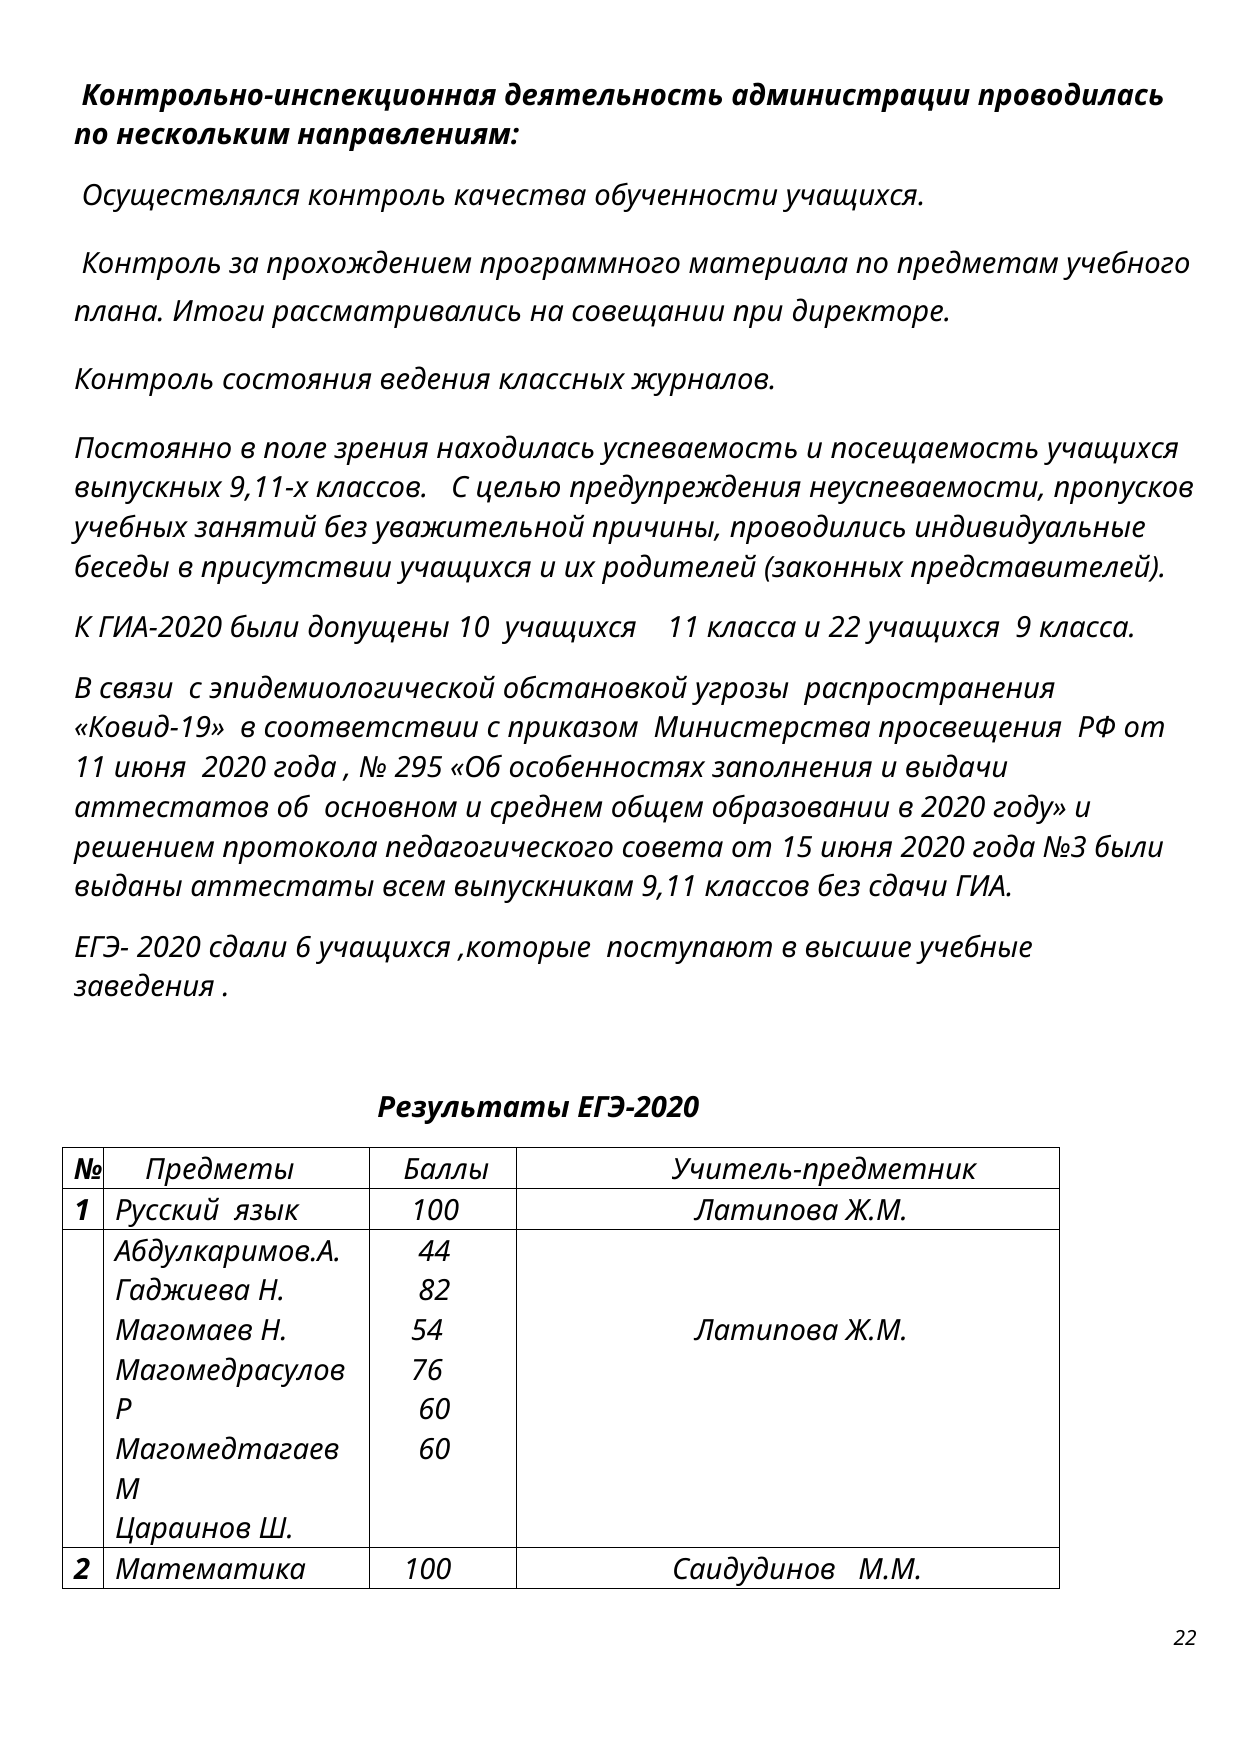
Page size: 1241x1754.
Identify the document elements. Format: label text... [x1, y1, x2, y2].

table_cell 100 [370, 1548, 516, 1588]
table_cell 1 [63, 1189, 103, 1229]
table_cell [63, 1230, 103, 1547]
table_cell 2 [63, 1548, 103, 1588]
text ЕГЭ- 2020 сдали 6 учащихся ,которые поступают в высшие учебные заведения . [74, 926, 1196, 1005]
text Контроль за прохождением программного материала по предметам учебного плана. Итоги рассматривались на совещании при директоре. [74, 242, 1196, 330]
text Постоянно в поле зрения находилась успеваемость и посещаемость учащихся выпускных 9,11-х классов. С целью предупреждения неуспеваемости, пропусков учебных занятий без уважительной причины, проводились индивидуальные беседы в присутствии учащихся и их родителей (законных представителей). [74, 427, 1196, 586]
text Осуществлялся контроль качества обученности учащихся. [74, 174, 1196, 214]
table_cell Математика проф. [104, 1548, 369, 1588]
table_cell Латипова Ж.М. [517, 1230, 1059, 1547]
table_cell Русский язык [104, 1189, 369, 1229]
table_cell 44 82 54 76 60 60 [370, 1230, 516, 1547]
text Контроль состояния ведения классных журналов. [74, 358, 1196, 398]
text Контрольно-инспекционная деятельность администрации проводилась по нескольким направлениям: [74, 74, 1196, 153]
table_header Баллы [370, 1148, 516, 1188]
table_header № [63, 1148, 103, 1188]
table_header Предметы [104, 1148, 369, 1188]
table_header Учитель-предметник [517, 1148, 1059, 1188]
table_cell Саидудинов М.М. [517, 1548, 1059, 1588]
table_cell Латипова Ж.М. [517, 1189, 1059, 1229]
text Результаты ЕГЭ-2020 [74, 1087, 1196, 1126]
text К ГИА-2020 были допущены 10 учащихся 11 класса и 22 учащихся 9 класса. [74, 607, 1196, 646]
text В связи с эпидемиологической обстановкой угрозы распространения «Ковид-19» в соответствии с приказом Министерства просвещения РФ от 11 июня 2020 года , № 295 «Об особенностях заполнения и выдачи аттестатов об основном и среднем общем образовании в 2020 году» и решением протокола педагогического совета от 15 июня 2020 года №3 были выданы аттестаты всем выпускникам 9,11 классов без сдачи ГИА. [74, 667, 1196, 905]
table_cell 100 [370, 1189, 516, 1229]
table_cell Абдулкаримов.А. Гаджиева Н. Магомаев Н. Магомедрасулов Р Магомедтагаев М Цараинов Ш. [104, 1230, 369, 1547]
